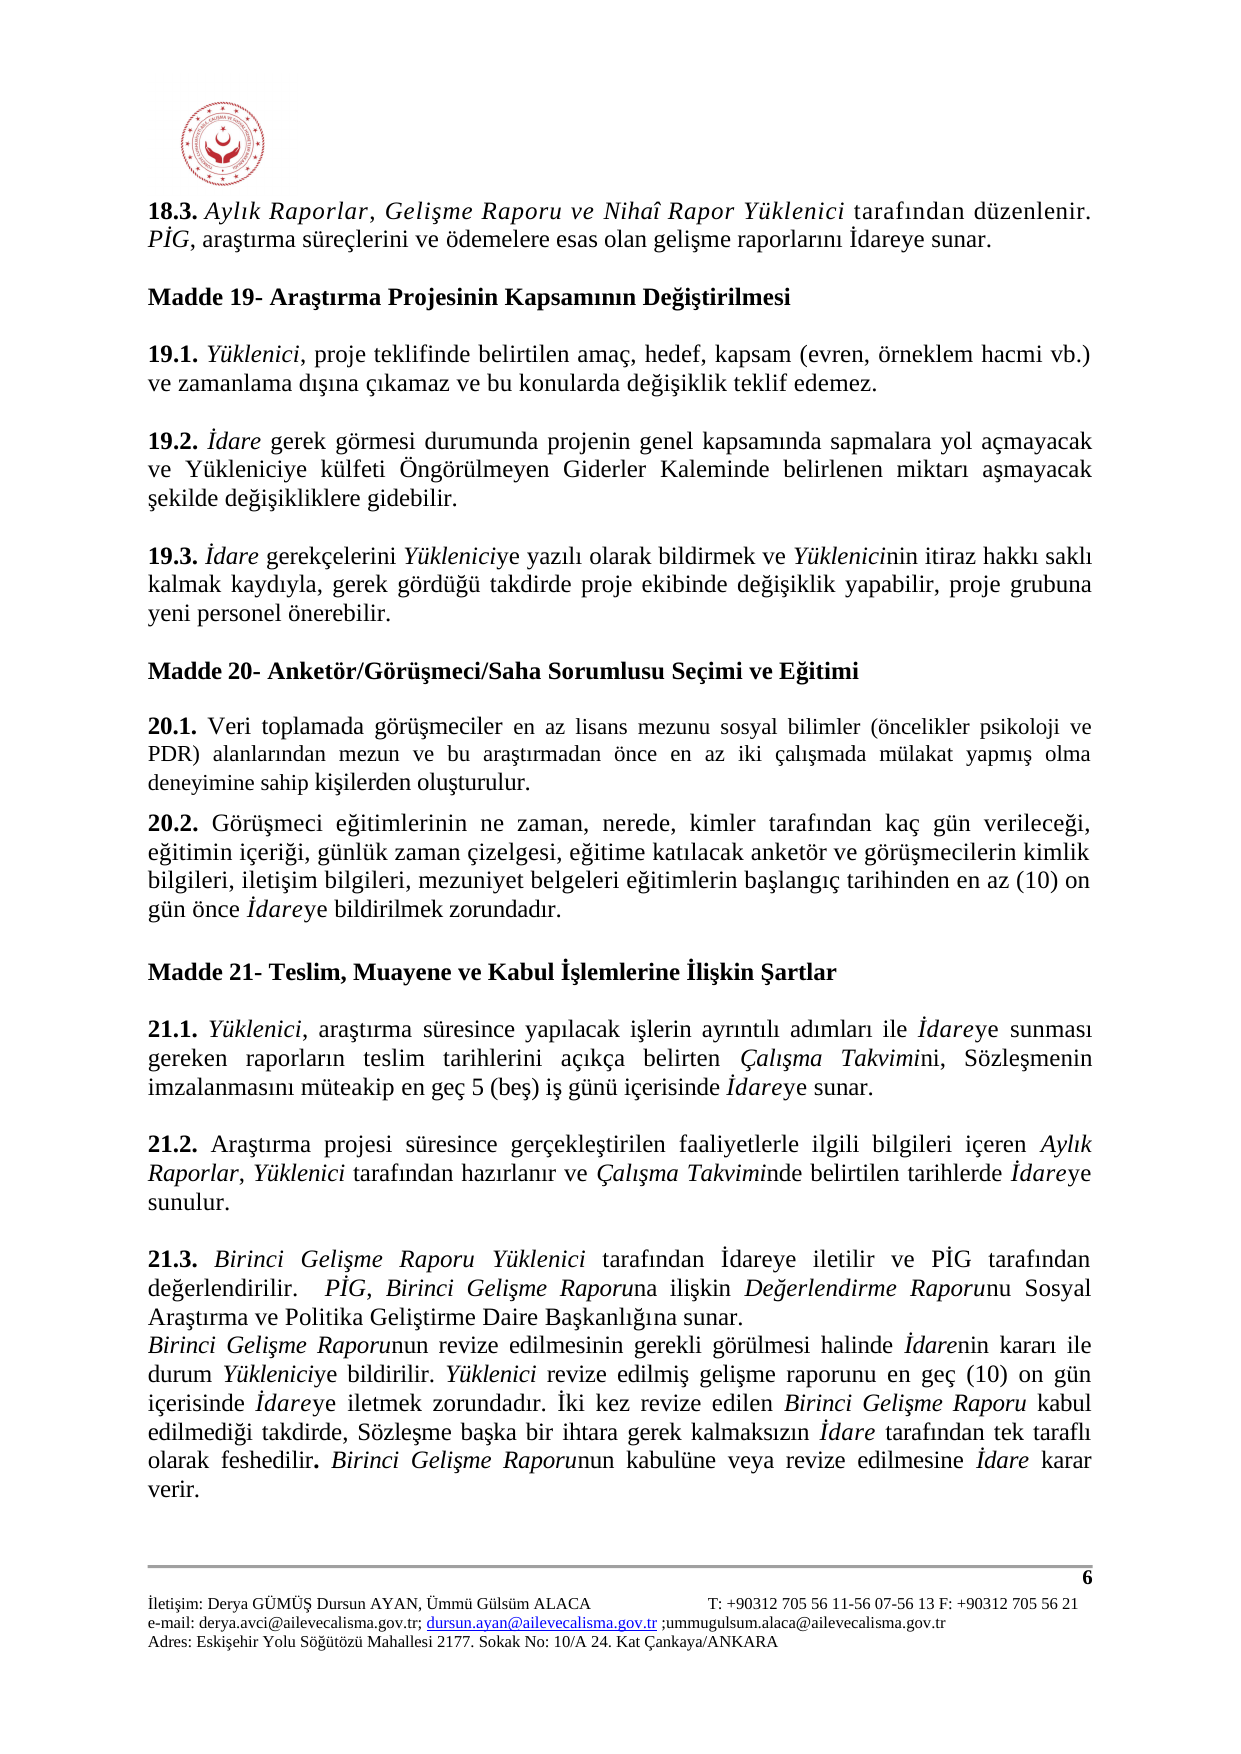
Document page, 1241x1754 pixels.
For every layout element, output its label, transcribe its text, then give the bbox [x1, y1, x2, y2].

text 20.2. Görüşmeci eğitimlerinin ne zaman, nerede, kimler tarafından kaç gün verileceği, eğitimin içeriği, günlük zaman çizelgesi, eğitime katılacak anketör ve görüşmecilerin kimlik bilgileri, iletişim bilgileri, mezuniyet belgeleri eğitimlerin başlangıç tarihinden en az (10) on gün önce İdareye bildirilmek zorundadır. [148, 808, 1093, 923]
picture [147, 73, 298, 196]
text 21.3. Birinci Gelişme Raporu Yüklenici tarafından İdareye iletilir ve PİG tarafından değerlendirilir. PİG, Birinci Gelişme Raporuna ilişkin Değerlendirme Raporunu Sosyal Araştırma ve Politika Geliştirme Daire Başkanlığına sunar. [148, 1244, 1092, 1331]
text 19.2. İdare gerek görmesi durumunda projenin genel kapsamında sapmalara yol açmayacak ve Yükleniciye külfeti Öngörülmeyen Giderler Kaleminde belirlenen miktarı aşmayacak şekilde değişikliklere gidebilir. [148, 426, 1093, 512]
text 20.1. Veri toplamada görüşmeciler en az lisans mezunu sosyal bilimler (öncelikler psikoloji ve PDR) alanlarından mezun ve bu araştırmadan önce en az iki çalışmada mülakat yapmış olma deneyimine sahip kişilerden oluşturulur. [148, 711, 1093, 795]
text 19.3. İdare gerekçelerini Yükleniciye yazılı olarak bildirmek ve Yüklenicinin itiraz hakkı saklı kalmak kaydıyla, gerek gördüğü takdirde proje ekibinde değişiklik yapabilir, proje grubuna yeni personel önerebilir. [148, 541, 1093, 627]
text 19.1. Yüklenici, proje teklifinde belirtilen amaç, hedef, kapsam (evren, örneklem hacmi vb.) ve zamanlama dışına çıkamaz ve bu konularda değişiklik teklif edemez. [148, 339, 1093, 397]
text Madde 20- Anketör/Görüşmeci/Saha Sorumlusu Seçimi ve Eğitimi [148, 656, 1093, 684]
text Birinci Gelişme Raporunun revize edilmesinin gerekli görülmesi halinde İdarenin kararı ile durum Yükleniciye bildirilir. Yüklenici revize edilmiş gelişme raporunu en geç (10) on gün içerisinde İdareye iletmek zorundadır. İki kez revize edilen Birinci Gelişme Raporu kabul edilmediği takdirde, Sözleşme başka bir ihtara gerek kalmaksızın İdare tarafından tek taraflı olarak feshedilir. Birinci Gelişme Raporunun kabulüne veya revize edilmesine İdare karar verir. [148, 1331, 1092, 1503]
text Madde 19- Araştırma Projesinin Kapsamının Değiştirilmesi [148, 282, 1093, 311]
text 18.3. Aylık Raporlar, Gelişme Raporu ve Nihaî Rapor Yüklenici tarafından düzenlenir. PİG, araştırma süreçlerini ve ödemelere esas olan gelişme raporlarını İdareye sunar. [148, 196, 1092, 253]
text 21.1. Yüklenici, araştırma süresince yapılacak işlerin ayrıntılı adımları ile İdareye sunması gereken raporların teslim tarihlerini açıkça belirten Çalışma Takvimini, Sözleşmenin imzalanmasını müteakip en geç 5 (beş) iş günü içerisinde İdareye sunar. [148, 1014, 1093, 1101]
text 21.2. Araştırma projesi süresince gerçekleştirilen faaliyetlerle ilgili bilgileri içeren Aylık Raporlar, Yüklenici tarafından hazırlanır ve Çalışma Takviminde belirtilen tarihlerde İdareye sunulur. [148, 1129, 1092, 1216]
text Madde 21- Teslim, Muayene ve Kabul İşlemlerine İlişkin Şartlar [148, 957, 1093, 986]
